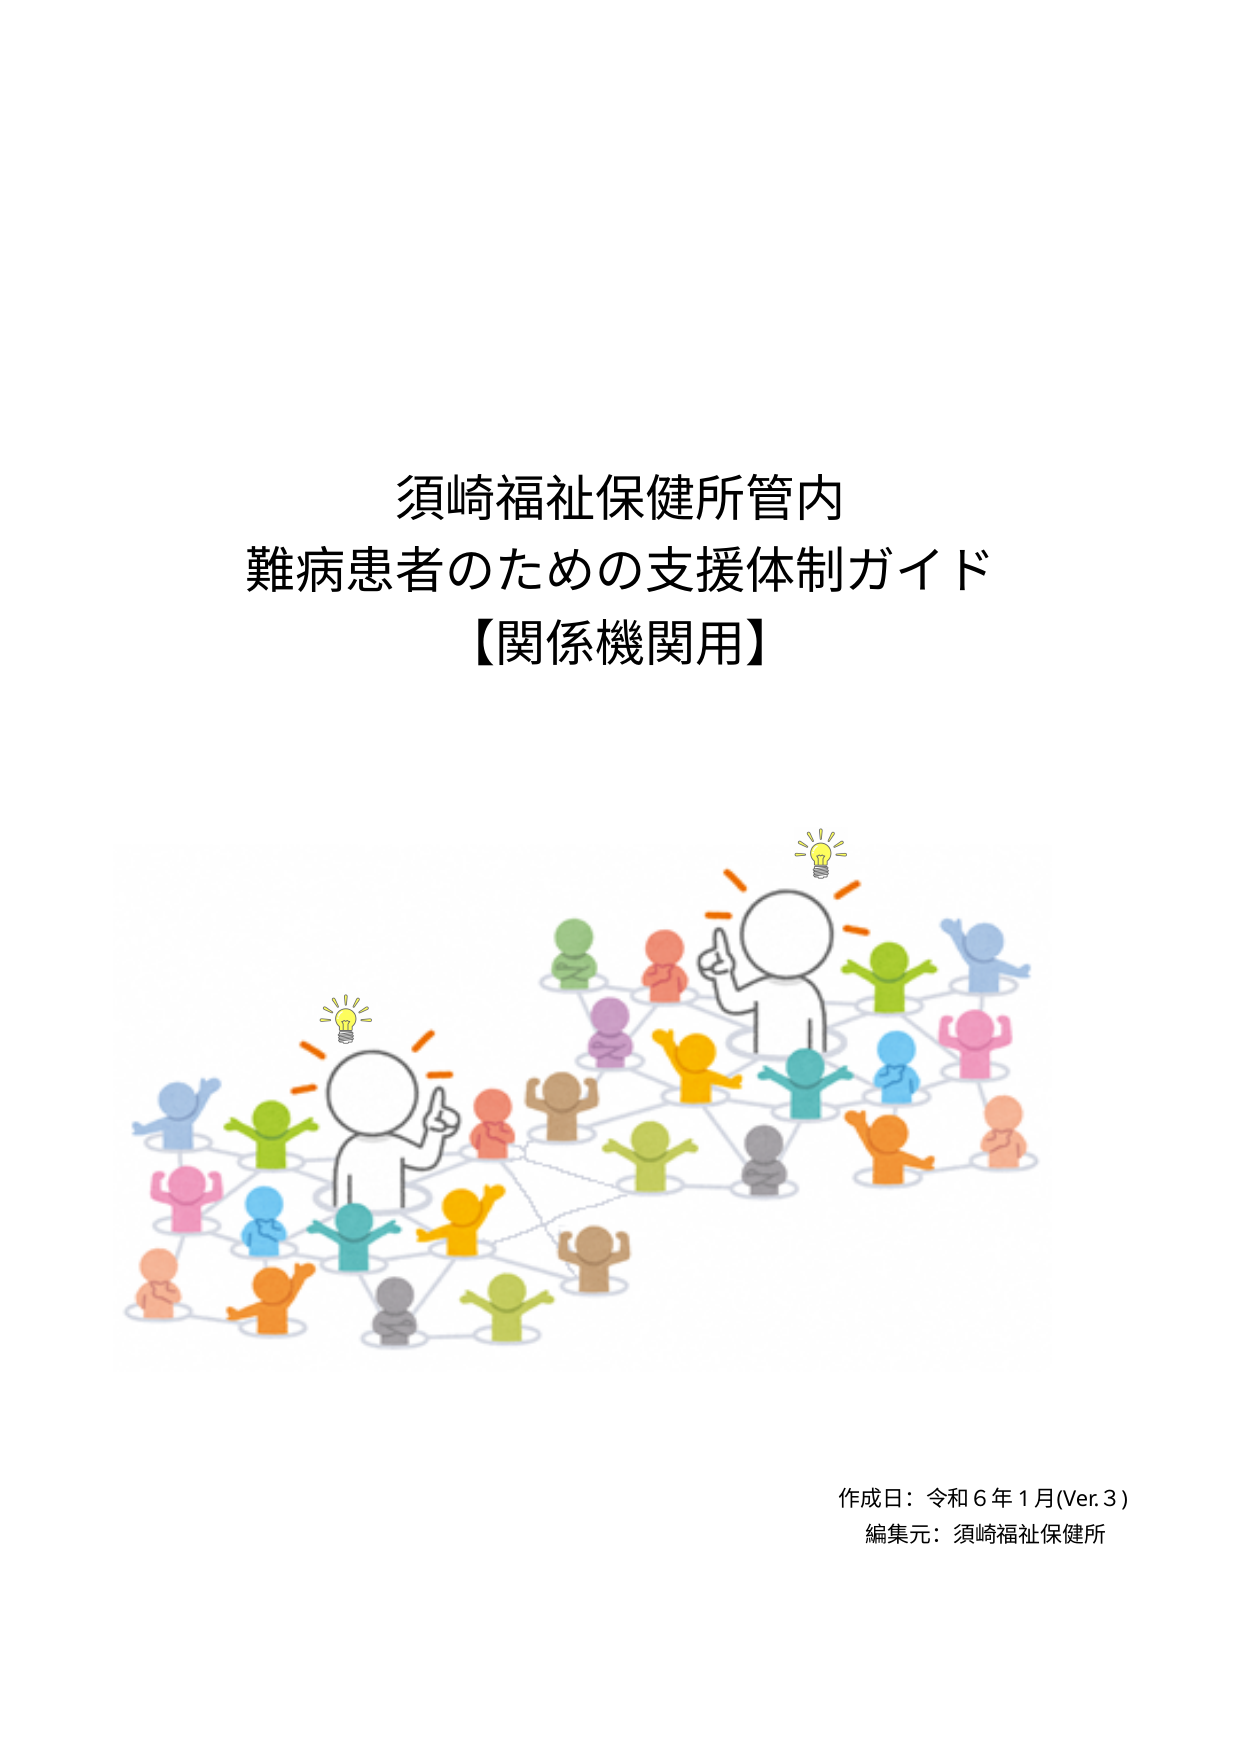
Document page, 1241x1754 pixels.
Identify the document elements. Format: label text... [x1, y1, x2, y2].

text 作成日：令和６年1月(Ver.３) [112, 1478, 1128, 1515]
text 須崎福祉保健所管内 [112, 458, 1128, 531]
picture [112, 827, 1052, 1372]
text 編集元：須崎福祉保健所 [112, 1515, 1106, 1551]
text 難病患者のための支援体制ガイド [112, 531, 1128, 603]
text 【関係機関用】 [112, 603, 1128, 676]
